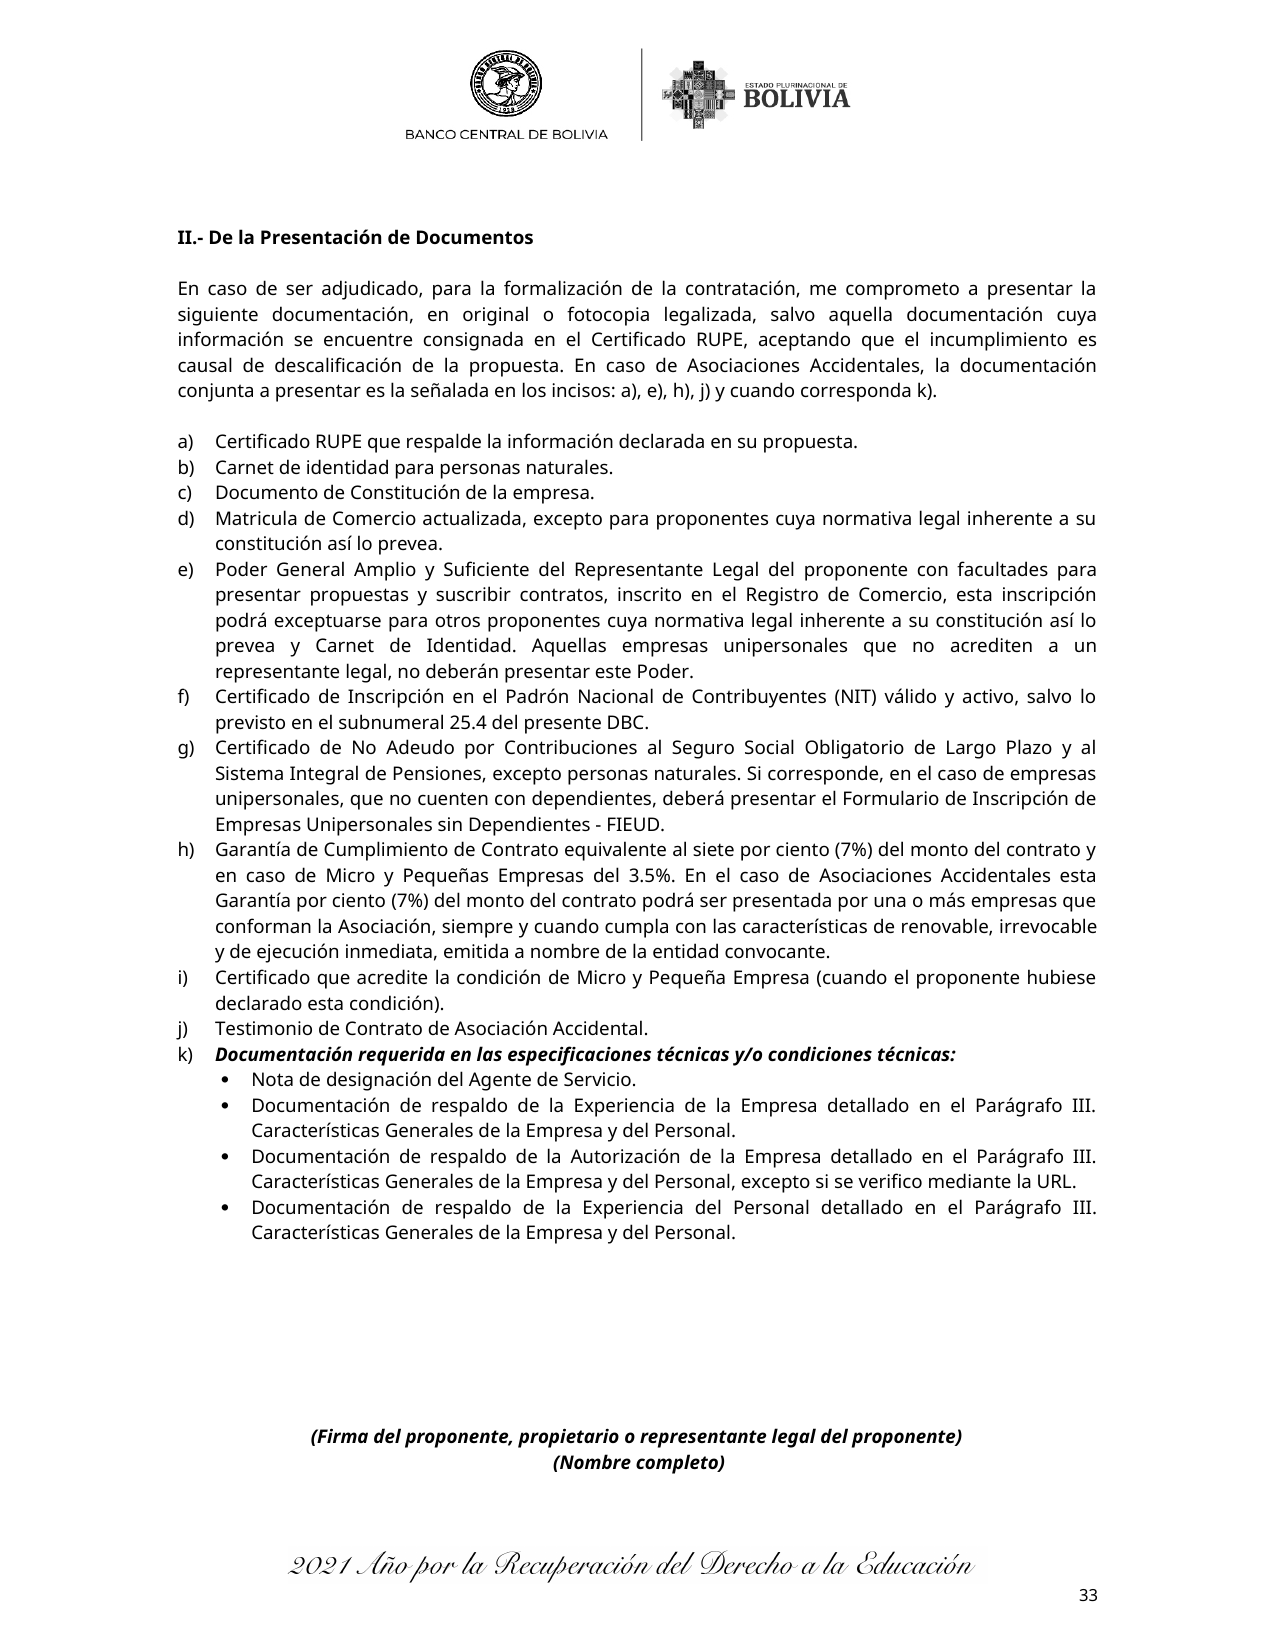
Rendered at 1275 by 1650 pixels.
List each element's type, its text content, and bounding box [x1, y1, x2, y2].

list Garantía de Cumplimiento de Contrato equivalente al siete por ciento (7%) del monto del contrato y en caso de Micro y Pequeñas Empresas del 3.5%. En el caso de Asociaciones Accidentales esta Garantía por ciento (7%) del monto del contrato podrá ser presentada por una o más empresas que conforman la Asociación, siempre y cuando cumpla con las características de renovable, irrevocable y de ejecución inmediata, emitida a nombre de la entidad convocante. [177, 837, 1098, 964]
text (Firma del proponente, propietario o representante legal del proponente) [177, 1424, 1098, 1449]
picture [287, 1546, 988, 1584]
list Documentación de respaldo de la Experiencia del Personal detallado en el Parágrafo III. Características Generales de la Empresa y del Personal. [222, 1194, 1098, 1245]
text En caso de ser adjudicado, para la formalización de la contratación, me comprometo a presentar la siguiente documentación, en original o fotocopia legalizada, salvo aquella documentación cuya información se encuentre consignada en el Certificado RUPE, aceptando que el incumplimiento es causal de descalificación de la propuesta. En caso de Asociaciones Accidentales, la documentación conjunta a presentar es la señalada en los incisos: a), e), h), j) y cuando corresponda k). [177, 275, 1098, 403]
list Documentación de respaldo de la Autorización de la Empresa detallado en el Parágrafo III. Características Generales de la Empresa y del Personal, excepto si se verifico mediante la URL. [222, 1143, 1098, 1194]
list Matricula de Comercio actualizada, excepto para proponentes cuya normativa legal inherente a su constitución así lo prevea. [177, 505, 1098, 556]
picture [184, 5, 1085, 187]
list Certificado que acredite la condición de Micro y Pequeña Empresa (cuando el proponente hubiese declarado esta condición). [177, 964, 1098, 1015]
list Certificado de Inscripción en el Padrón Nacional de Contribuyentes (NIT) válido y activo, salvo lo previsto en el subnumeral 25.4 del presente DBC. [177, 684, 1098, 735]
list Documentación requerida en las especificaciones técnicas y/o condiciones técnicas: [177, 1041, 1098, 1066]
list Documentación de respaldo de la Experiencia de la Empresa detallado en el Parágrafo III. Características Generales de la Empresa y del Personal. [222, 1092, 1098, 1143]
list Testimonio de Contrato de Asociación Accidental. [177, 1015, 1098, 1041]
list Certificado RUPE que respalde la información declarada en su propuesta. [177, 428, 1098, 454]
list Certificado de No Adeudo por Contribuciones al Seguro Social Obligatorio de Largo Plazo y al Sistema Integral de Pensiones, excepto personas naturales. Si corresponde, en el caso de empresas unipersonales, que no cuenten con dependientes, deberá presentar el Formulario de Inscripción de Empresas Unipersonales sin Dependientes - FIEUD. [177, 735, 1098, 837]
list Carnet de identidad para personas naturales. [177, 454, 1098, 479]
list Poder General Amplio y Suficiente del Representante Legal del proponente con facultades para presentar propuestas y suscribir contratos, inscrito en el Registro de Comercio, esta inscripción podrá exceptuarse para otros proponentes cuya normativa legal inherente a su constitución así lo prevea y Carnet de Identidad. Aquellas empresas unipersonales que no acrediten a un representante legal, no deberán presentar este Poder. [177, 556, 1098, 684]
text (Nombre completo) [177, 1449, 1098, 1475]
list Nota de designación del Agente de Servicio. [222, 1066, 1098, 1092]
text II.- De la Presentación de Documentos [177, 224, 1098, 250]
list Documento de Constitución de la empresa. [177, 479, 1098, 505]
